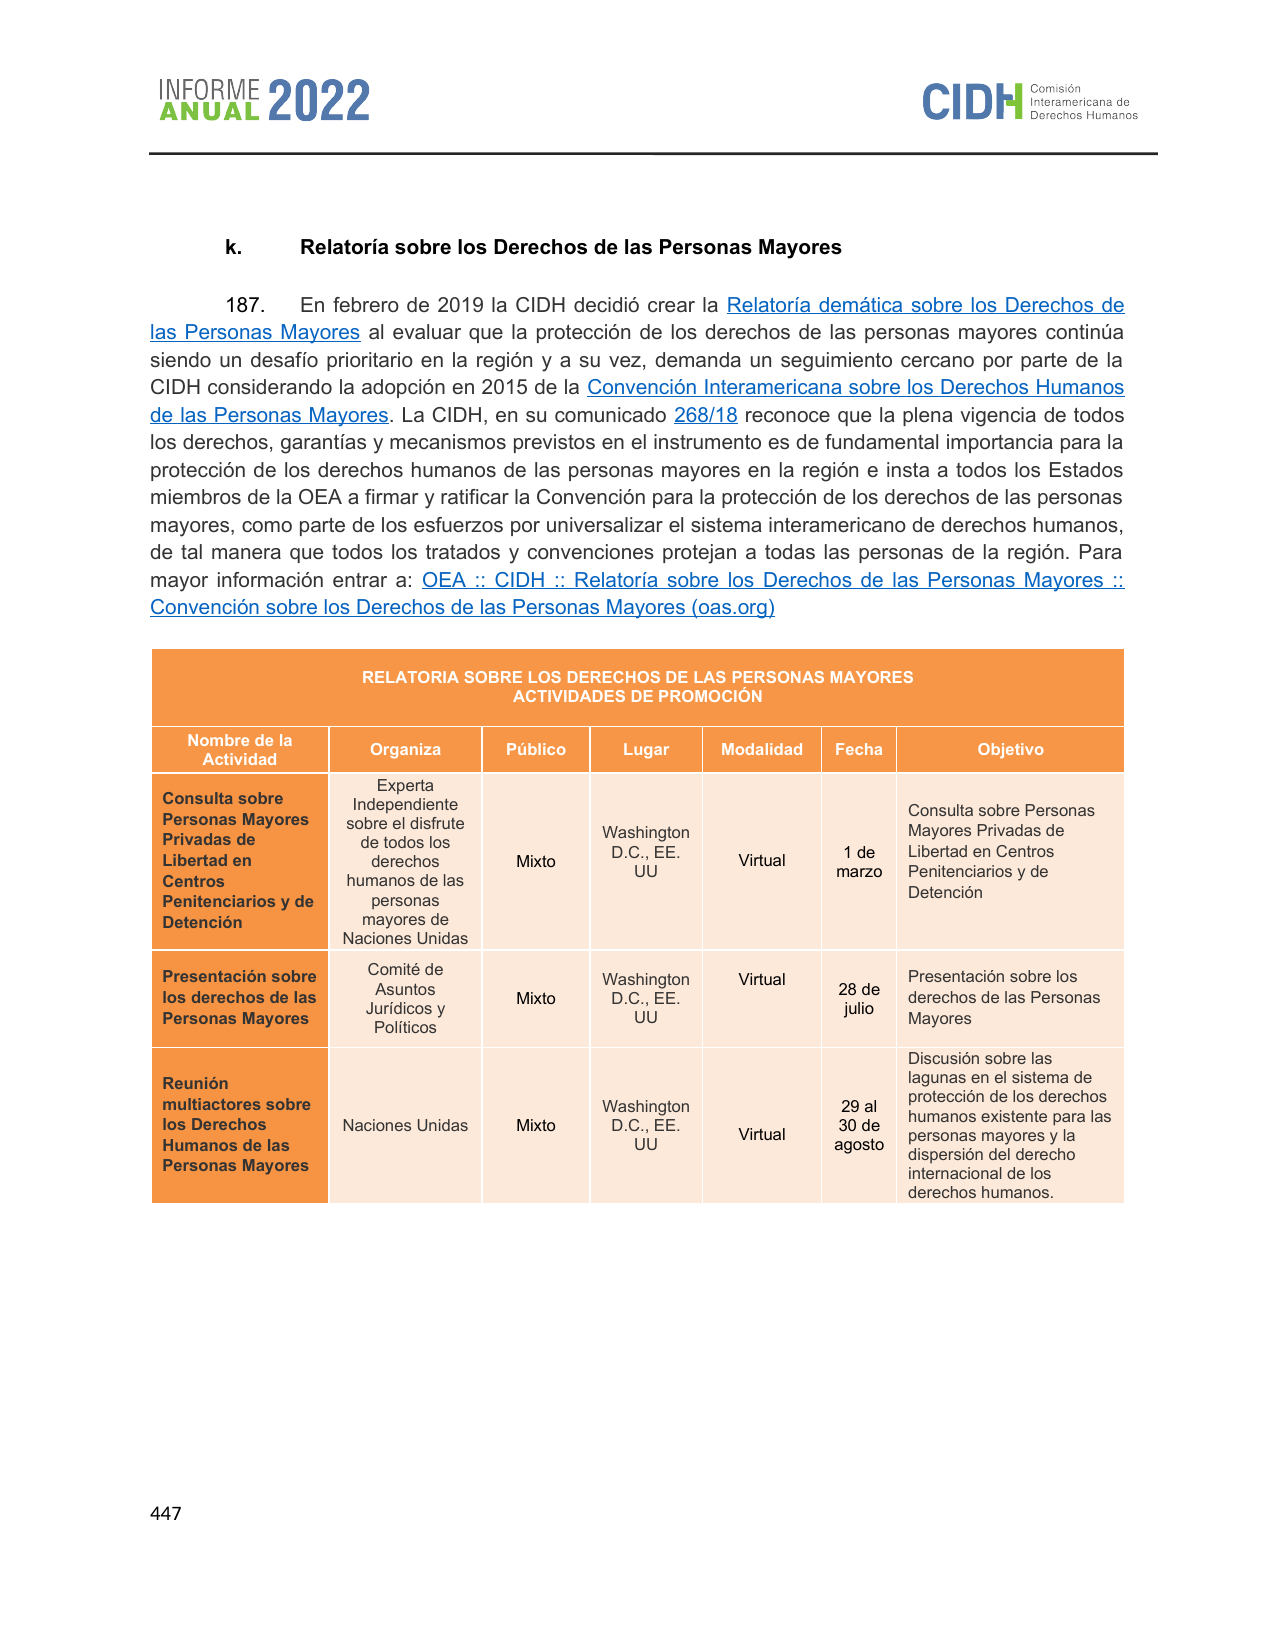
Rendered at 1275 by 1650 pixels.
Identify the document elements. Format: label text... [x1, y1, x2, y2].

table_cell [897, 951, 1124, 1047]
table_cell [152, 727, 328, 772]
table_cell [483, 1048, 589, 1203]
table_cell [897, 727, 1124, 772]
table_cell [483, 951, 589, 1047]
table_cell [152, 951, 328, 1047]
picture [150, 73, 374, 126]
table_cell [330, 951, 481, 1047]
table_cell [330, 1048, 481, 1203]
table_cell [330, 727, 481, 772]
list En febrero de 2019 la CIDH decidió crear la Relatoría demática sobre los Derechos de las Personas Mayores al evaluar que la protección de los derechos de las personas mayores continúa siendo un desafío prioritario en la región y a su vez, demanda un seguimiento cercano por parte de la CIDH considerando la adopción en 2015 de la Convención Interamericana sobre los Derechos Humanos de las Personas Mayores. La CIDH, en su comunicado 268/18 reconoce que la plena vigencia de todos los derechos, garantías y mecanismos previstos en el instrumento es de fundamental importancia para la protección de los derechos humanos de las personas mayores en la región e insta a todos los Estados miembros de la OEA a firmar y ratificar la Convención para la protección de los derechos de las personas mayores, como parte de los esfuerzos por universalizar el sistema interamericano de derechos humanos, de tal manera que todos los tratados y convenciones protejan a todas las personas de la región. Para mayor información entrar a: OEA :: CIDH :: Relatoría sobre los Derechos de las Personas Mayores :: Convención sobre los Derechos de las Personas Mayores (oas.org) [150, 292, 1125, 619]
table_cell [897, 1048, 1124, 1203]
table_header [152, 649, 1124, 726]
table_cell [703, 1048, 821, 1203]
picture [914, 73, 1158, 130]
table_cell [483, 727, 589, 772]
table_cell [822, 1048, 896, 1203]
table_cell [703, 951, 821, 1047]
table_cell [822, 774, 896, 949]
list Relatoría sobre los Derechos de las Personas Mayores [225, 235, 1125, 259]
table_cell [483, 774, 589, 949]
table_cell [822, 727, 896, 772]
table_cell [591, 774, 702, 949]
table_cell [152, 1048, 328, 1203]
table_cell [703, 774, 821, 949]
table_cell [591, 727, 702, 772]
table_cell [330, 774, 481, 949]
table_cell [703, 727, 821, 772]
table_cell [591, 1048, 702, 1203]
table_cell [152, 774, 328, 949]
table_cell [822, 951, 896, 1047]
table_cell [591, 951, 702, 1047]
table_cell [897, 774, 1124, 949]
